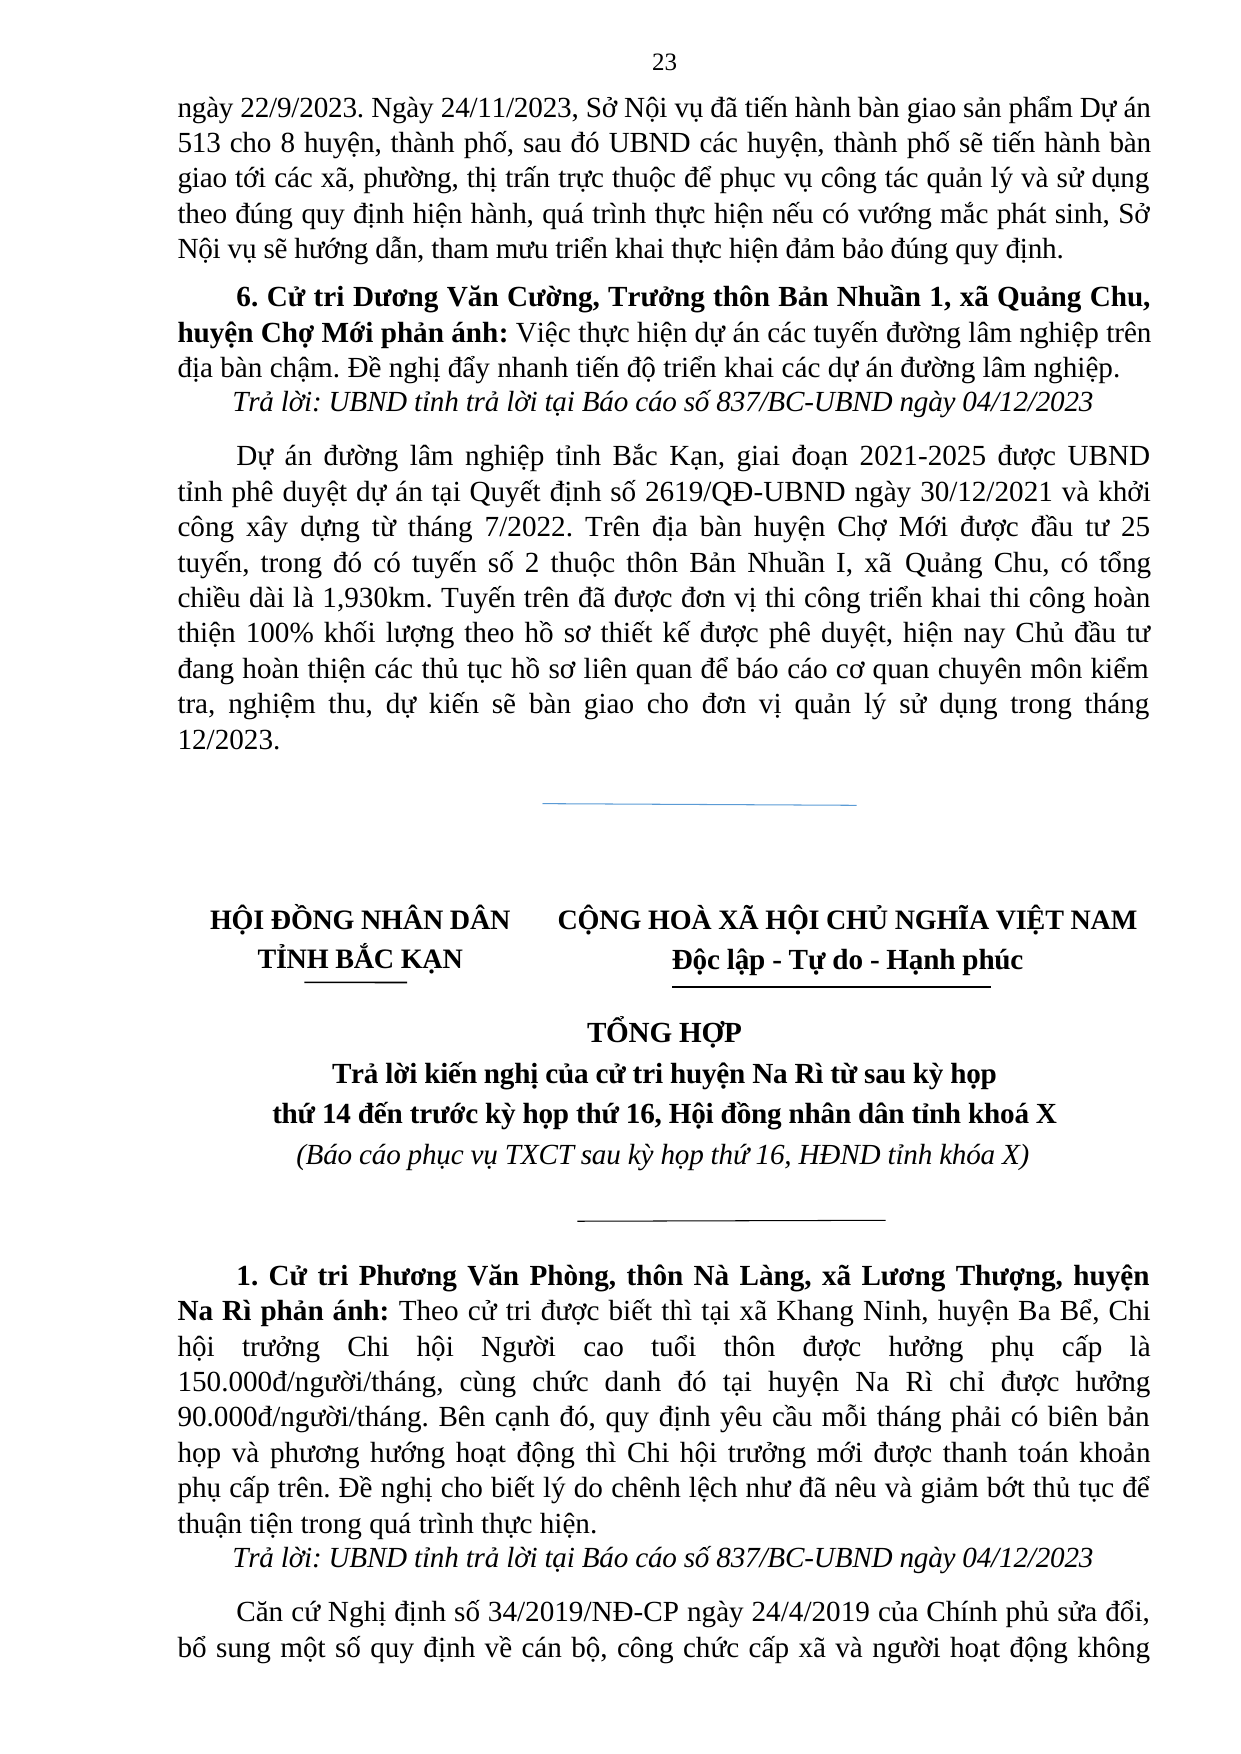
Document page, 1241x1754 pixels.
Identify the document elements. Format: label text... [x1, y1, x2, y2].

text Trả lời: UBND tỉnh trả lời tại Báo cáo số 837/BC-UBND ngày 04/12/2023 [177, 1540, 1152, 1581]
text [177, 89, 1152, 266]
text Trả lời: UBND tỉnh trả lời tại Báo cáo số 837/BC-UBND ngày 04/12/2023 [177, 384, 1152, 425]
table_header CỘNG HOÀ XÃ HỘI CHỦ NGHĨA VIỆT NAM Độc lập - Tự do - Hạnh phúc [543, 903, 1152, 1015]
text TỔNG HỢP [177, 1015, 1152, 1056]
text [177, 1593, 1152, 1664]
table_header HỘI ĐỒNG NHÂN DÂN TỈNH BẮC KẠN [177, 903, 543, 1015]
text Dự án đường lâm nghiệp tỉnh Bắc Kạn, giai đoạn 2021-2025 được UBND tỉnh phê duyệt dự án tại Quyết định số 2619/QĐ-UBND ngày 30/12/2021 và khởi công xây dựng từ tháng 7/2022. Trên địa bàn huyện Chợ Mới được đầu tư 25 tuyến, trong đó có tuyến số 2 thuộc thôn Bản Nhuần I, xã Quảng Chu, có tổng chiều dài là 1,930km. Tuyến trên đã được đơn vị thi công triển khai thi công hoàn thiện 100% khối lượng theo hồ sơ thiết kế được phê duyệt, hiện nay Chủ đầu tư đang hoàn thiện các thủ tục hồ sơ liên quan để báo cáo cơ quan chuyên môn kiểm tra, nghiệm thu, dự kiến sẽ bàn giao cho đơn vị quản lý sử dụng trong tháng 12/2023. [177, 437, 1152, 756]
text (Báo cáo phục vụ TXCT sau kỳ họp thứ 16, HĐND tỉnh khóa X) [177, 1137, 1152, 1177]
text Trả lời kiến nghị của cử tri huyện Na Rì từ sau kỳ họp [177, 1056, 1152, 1096]
text thứ 14 đến trước kỳ họp thứ 16, Hội đồng nhân dân tỉnh khoá X [177, 1096, 1152, 1137]
text 1. Cử tri Phương Văn Phòng, thôn Nà Làng, xã Lương Thượng, huyện Na Rì phản ánh: Theo cử tri được biết thì tại xã Khang Ninh, huyện Ba Bể, Chi hội trưởng Chi hội Người cao tuổi thôn được hưởng phụ cấp là 150.000đ/người/tháng, cùng chức danh đó tại huyện Na Rì chỉ được hưởng 90.000đ/người/tháng. Bên cạnh đó, quy định yêu cầu mỗi tháng phải có biên bản họp và phương hướng hoạt động thì Chi hội trưởng mới được thanh toán khoản phụ cấp trên. Đề nghị cho biết lý do chênh lệch như đã nêu và giảm bớt thủ tục để thuận tiện trong quá trình thực hiện. [177, 1257, 1152, 1540]
text 6. Cử tri Dương Văn Cường, Trưởng thôn Bản Nhuần 1, xã Quảng Chu, huyện Chợ Mới phản ánh: Việc thực hiện dự án các tuyến đường lâm nghiệp trên địa bàn chậm. Đề nghị đẩy nhanh tiến độ triển khai các dự án đường lâm nghiệp. [177, 278, 1152, 384]
